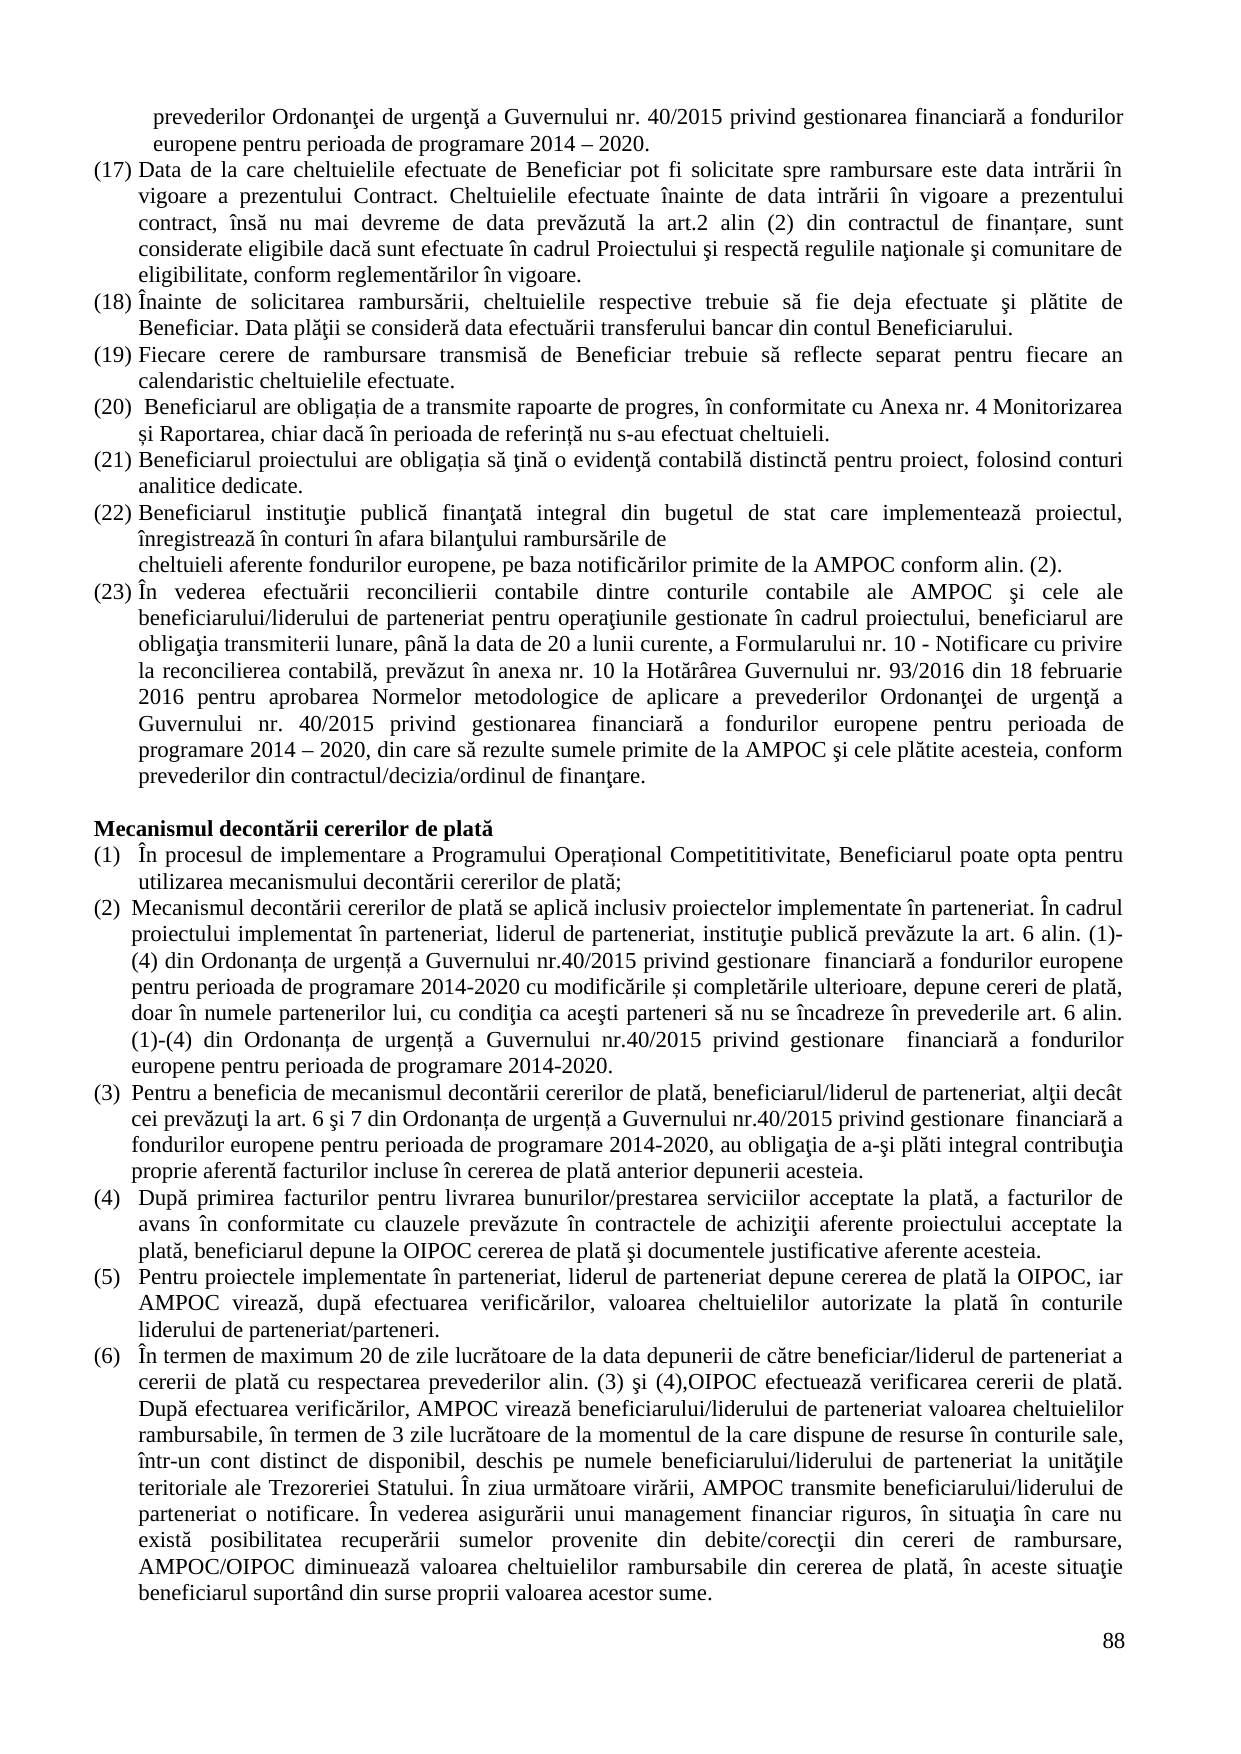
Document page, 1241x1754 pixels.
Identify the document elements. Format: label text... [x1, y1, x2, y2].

list Pentru proiectele implementate în parteneriat, liderul de parteneriat depune cererea de plată la OIPOC, iar AMPOC virează, după efectuarea verificărilor, valoarea cheltuielilor autorizate la plată în conturile liderului de parteneriat/parteneri. [94, 1263, 1125, 1342]
list În vederea efectuării reconcilierii contabile dintre conturile contabile ale AMPOC şi cele ale beneficiarului/liderului de parteneriat pentru operaţiunile gestionate în cadrul proiectului, beneficiarul are obligaţia transmiterii lunare, până la data de 20 a lunii curente, a Formularului nr. 10 - Notificare cu privire la reconcilierea contabilă, prevăzut în anexa nr. 10 la Hotărârea Guvernului nr. 93/2016 din 18 februarie 2016 pentru aprobarea Normelor metodologice de aplicare a prevederilor Ordonanţei de urgenţă a Guvernului nr. 40/2015 privind gestionarea financiară a fondurilor europene pentru perioada de programare 2014 – 2020, din care să rezulte sumele primite de la AMPOC şi cele plătite acesteia, conform prevederilor din contractul/decizia/ordinul de finanţare. [94, 578, 1125, 789]
list Data de la care cheltuielile efectuate de Beneficiar pot fi solicitate spre rambursare este data intrării în vigoare a prezentului Contract. Cheltuielile efectuate înainte de data intrării în vigoare a prezentului contract, însă nu mai devreme de data prevăzută la art.2 alin (2) din contractul de finanțare, sunt considerate eligibile dacă sunt efectuate în cadrul Proiectului şi respectă regulile naţionale şi comunitare de eligibilitate, conform reglementărilor în vigoare. [94, 156, 1125, 288]
list Pentru a beneficia de mecanismul decontării cererilor de plată, beneficiarul/liderul de parteneriat, alţii decât cei prevăzuţi la art. 6 şi 7 din Ordonanța de urgență a Guvernului nr.40/2015 privind gestionare financiară a fondurilor europene pentru perioada de programare 2014-2020, au obligaţia de a-şi plăti integral contribuţia proprie aferentă facturilor incluse în cererea de plată anterior depunerii acesteia. [94, 1078, 1125, 1184]
text cheltuieli aferente fondurilor europene, pe baza notificărilor primite de la AMPOC conform alin. (2). [138, 551, 1125, 578]
list Mecanismul decontării cererilor de plată se aplică inclusiv proiectelor implementate în parteneriat. În cadrul proiectului implementat în parteneriat, liderul de parteneriat, instituţie publică prevăzute la art. 6 alin. (1)-(4) din Ordonanța de urgență a Guvernului nr.40/2015 privind gestionare financiară a fondurilor europene pentru perioada de programare 2014-2020 cu modificările și completările ulterioare, depune cereri de plată, doar în numele partenerilor lui, cu condiţia ca aceşti parteneri să nu se încadreze în prevederile art. 6 alin. (1)-(4) din Ordonanța de urgență a Guvernului nr.40/2015 privind gestionare financiară a fondurilor europene pentru perioada de programare 2014-2020. [94, 894, 1125, 1078]
list Beneficiarul proiectului are obligația să ţină o evidenţă contabilă distinctă pentru proiect, folosind conturi analitice dedicate. [94, 446, 1125, 499]
list Beneficiarul are obligația de a transmite rapoarte de progres, în conformitate cu Anexa nr. 4 Monitorizarea și Raportarea, chiar dacă în perioada de referință nu s-au efectuat cheltuieli. [94, 393, 1125, 446]
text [153, 103, 1125, 156]
list În termen de maximum 20 de zile lucrătoare de la data depunerii de către beneficiar/liderul de parteneriat a cererii de plată cu respectarea prevederilor alin. (3) şi (4),OIPOC efectuează verificarea cererii de plată. După efectuarea verificărilor, AMPOC virează beneficiarului/liderului de parteneriat valoarea cheltuielilor rambursabile, în termen de 3 zile lucrătoare de la momentul de la care dispune de resurse în conturile sale, într-un cont distinct de disponibil, deschis pe numele beneficiarului/liderului de parteneriat la unităţile teritoriale ale Trezoreriei Statului. În ziua următoare virării, AMPOC transmite beneficiarului/liderului de parteneriat o notificare. În vederea asigurării unui management financiar riguros, în situaţia în care nu există posibilitatea recuperării sumelor provenite din debite/corecţii din cereri de rambursare, AMPOC/OIPOC diminuează valoarea cheltuielilor rambursabile din cererea de plată, în aceste situaţie beneficiarul suportând din surse proprii valoarea acestor sume. [94, 1342, 1125, 1606]
list În procesul de implementare a Programului Operațional Competititivitate, Beneficiarul poate opta pentru utilizarea mecanismului decontării cererilor de plată; [94, 841, 1125, 894]
list Fiecare cerere de rambursare transmisă de Beneficiar trebuie să reflecte separat pentru fiecare an calendaristic cheltuielile efectuate. [94, 341, 1125, 393]
list Înainte de solicitarea rambursării, cheltuielile respective trebuie să fie deja efectuate şi plătite de Beneficiar. Data plăţii se consideră data efectuării transferului bancar din contul Beneficiarului. [94, 288, 1125, 341]
text Mecanismul decontării cererilor de plată [94, 815, 1125, 841]
list După primirea facturilor pentru livrarea bunurilor/prestarea serviciilor acceptate la plată, a facturilor de avans în conformitate cu clauzele prevăzute în contractele de achiziţii aferente proiectului acceptate la plată, beneficiarul depune la OIPOC cererea de plată şi documentele justificative aferente acesteia. [94, 1184, 1125, 1263]
list Beneficiarul instituţie publică finanţată integral din bugetul de stat care implementează proiectul, înregistrează în conturi în afara bilanţului rambursările de [94, 499, 1125, 551]
